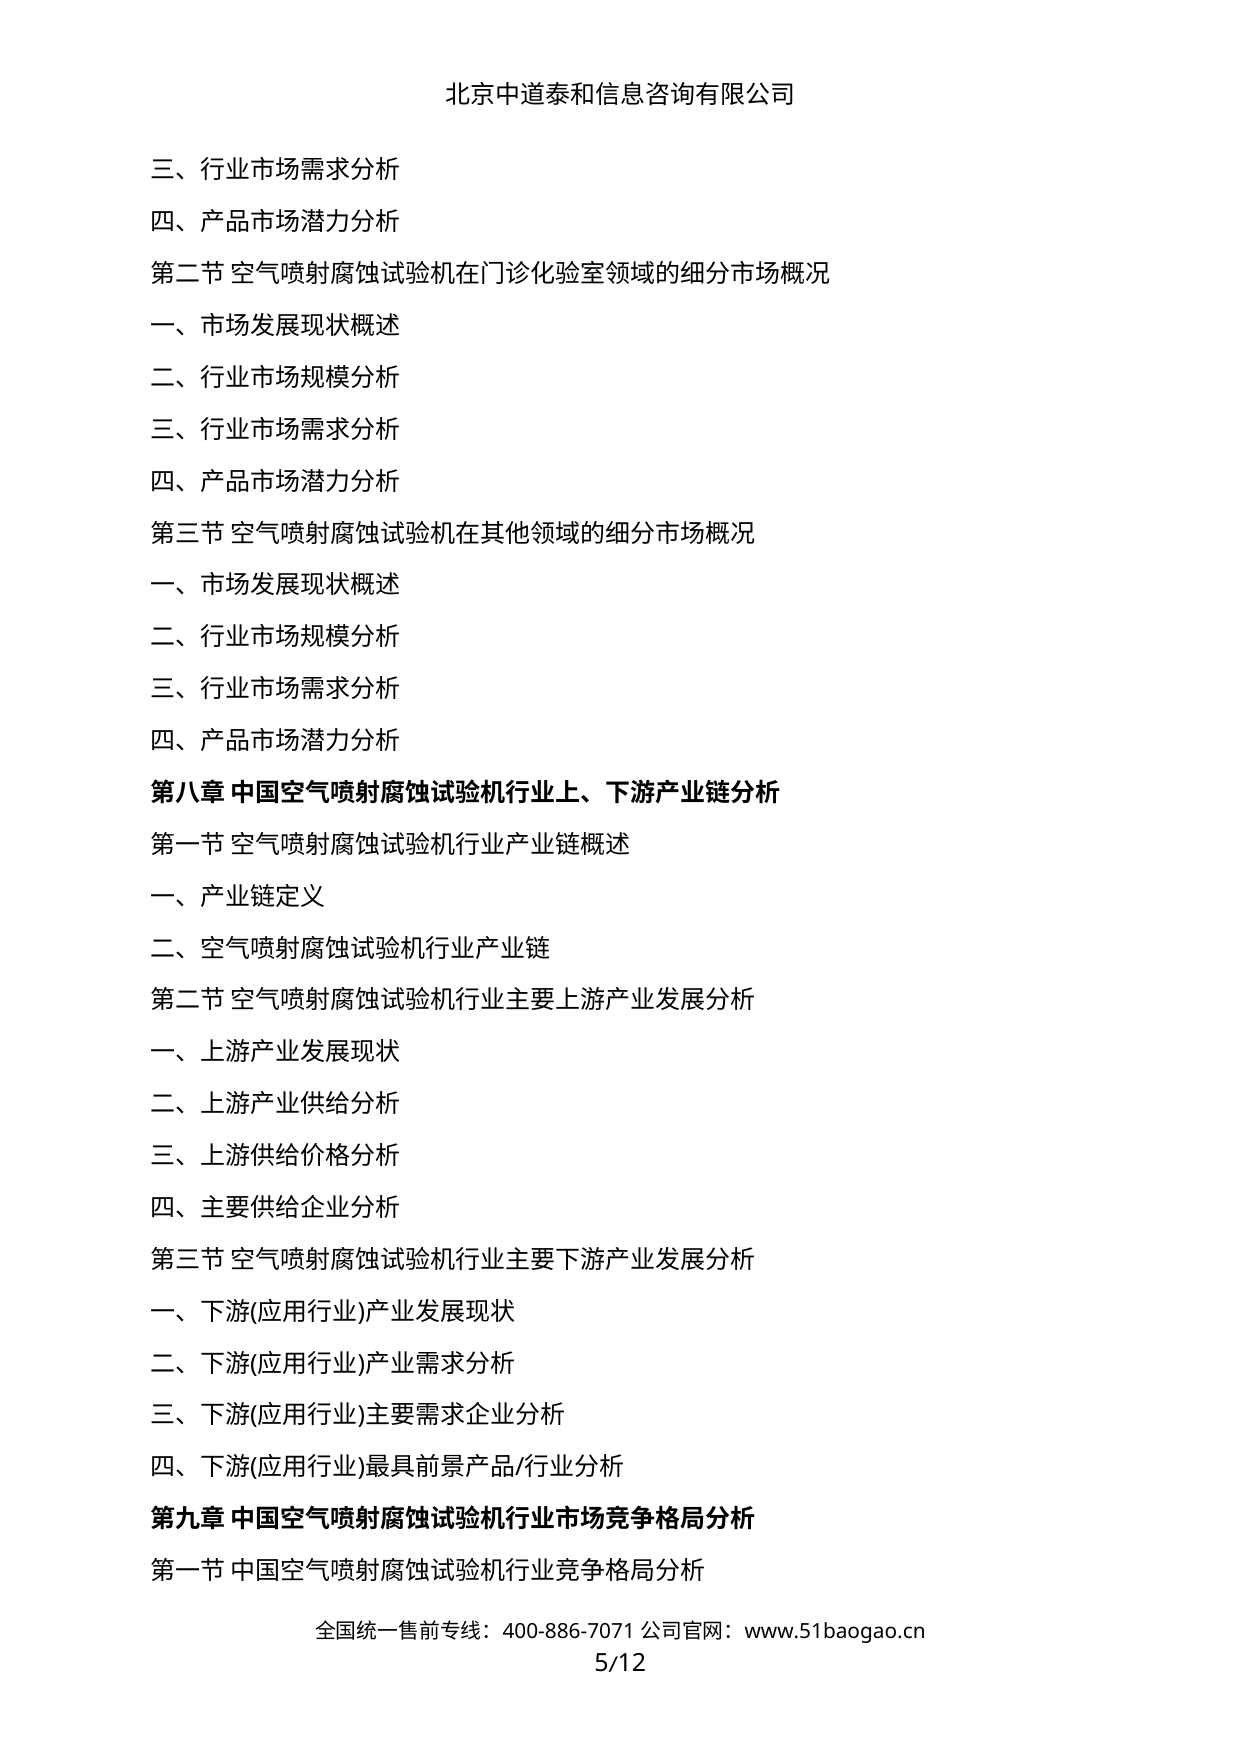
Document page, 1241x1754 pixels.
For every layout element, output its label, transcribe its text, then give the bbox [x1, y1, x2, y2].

text 三、行业市场需求分析 [150, 409, 1090, 446]
text 第三节 空气喷射腐蚀试验机行业主要下游产业发展分析 [150, 1239, 1090, 1276]
text 四、产品市场潜力分析 [150, 461, 1090, 497]
text 四、产品市场潜力分析 [150, 721, 1090, 757]
text 第八章 中国空气喷射腐蚀试验机行业上、下游产业链分析 [150, 772, 1090, 809]
text 二、上游产业供给分析 [150, 1084, 1090, 1120]
text 一、下游(应用行业)产业发展现状 [150, 1291, 1090, 1327]
text 第三节 空气喷射腐蚀试验机在其他领域的细分市场概况 [150, 513, 1090, 549]
text 一、市场发展现状概述 [150, 306, 1090, 342]
text 二、空气喷射腐蚀试验机行业产业链 [150, 928, 1090, 964]
text 一、市场发展现状概述 [150, 565, 1090, 601]
text 三、行业市场需求分析 [150, 669, 1090, 705]
text 第二节 空气喷射腐蚀试验机行业主要上游产业发展分析 [150, 980, 1090, 1016]
text 三、上游供给价格分析 [150, 1136, 1090, 1172]
text 一、上游产业发展现状 [150, 1032, 1090, 1068]
text 二、行业市场规模分析 [150, 617, 1090, 653]
text 第一节 中国空气喷射腐蚀试验机行业竞争格局分析 [150, 1551, 1090, 1587]
text 二、行业市场规模分析 [150, 357, 1090, 394]
text 第二节 空气喷射腐蚀试验机在门诊化验室领域的细分市场概况 [150, 254, 1090, 290]
text 四、下游(应用行业)最具前景产品/行业分析 [150, 1447, 1090, 1483]
text 四、产品市场潜力分析 [150, 202, 1090, 238]
text 第一节 空气喷射腐蚀试验机行业产业链概述 [150, 824, 1090, 861]
text 三、下游(应用行业)主要需求企业分析 [150, 1395, 1090, 1431]
text 四、主要供给企业分析 [150, 1187, 1090, 1224]
text 三、行业市场需求分析 [150, 150, 1090, 186]
text 第九章 中国空气喷射腐蚀试验机行业市场竞争格局分析 [150, 1499, 1090, 1535]
text 二、下游(应用行业)产业需求分析 [150, 1343, 1090, 1379]
text 一、产业链定义 [150, 876, 1090, 912]
